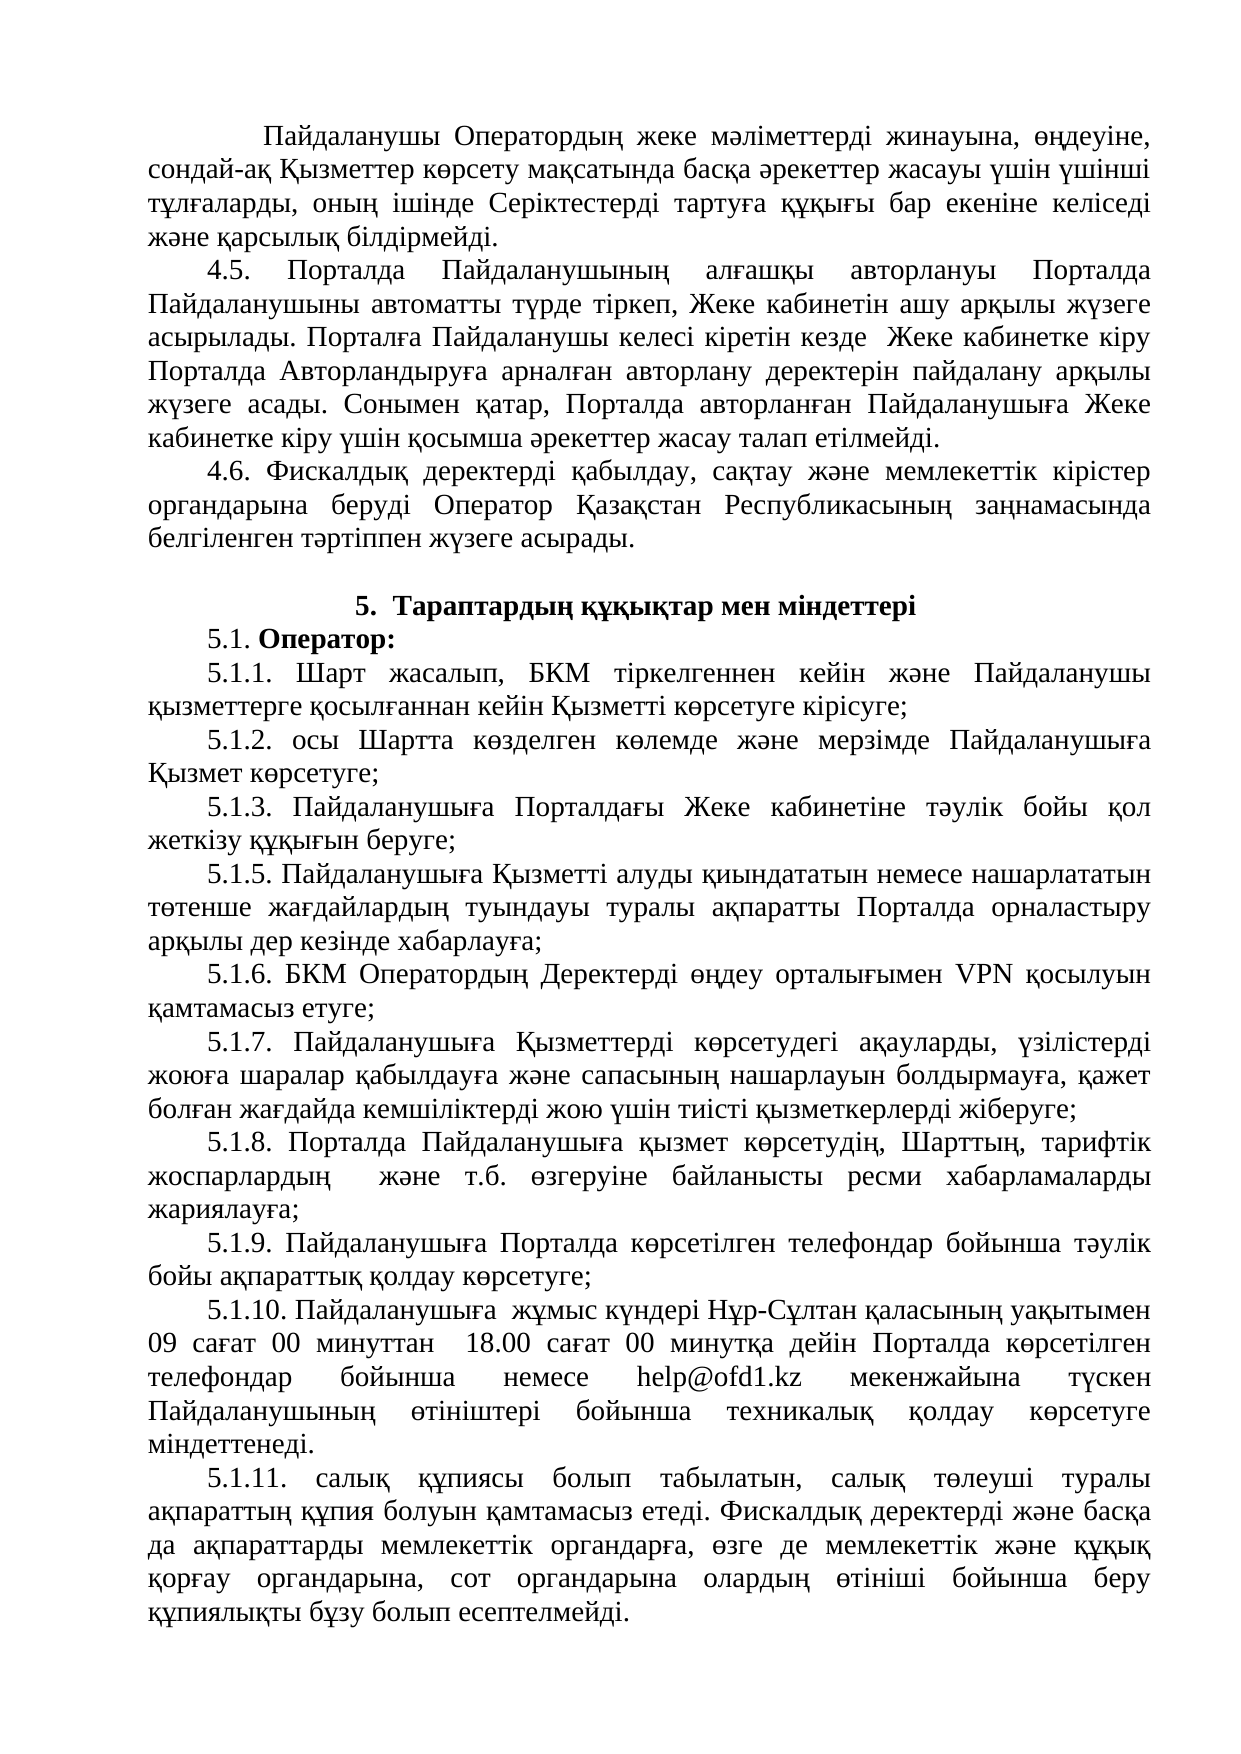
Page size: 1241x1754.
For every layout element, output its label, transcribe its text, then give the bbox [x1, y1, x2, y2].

text 5.1.5. Пайдаланушыға Қызметті алуды қиындататын немесе нашарлататын төтенше жағдайлардың туындауы туралы ақпаратты Порталда орналастыру арқылы дер кезінде хабарлауға; [148, 856, 1152, 957]
list Фискалдық деректерді қабылдау, сақтау және мемлекеттік кірістер органдарына беруді Оператор Қазақстан Республикасының заңнамасында белгіленген тәртіппен жүзеге асырады. [148, 453, 1152, 554]
text 5.1.7. Пайдаланушыға Қызметтерді көрсетудегі ақауларды, үзілістерді жоюға шаралар қабылдауға және сапасының нашарлауын болдырмауға, қажет болған жағдайда кемшіліктерді жою үшін тиісті қызметкерлерді жіберуге; [148, 1024, 1152, 1124]
text 5.1.1. Шарт жасалып, БКМ тіркелгеннен кейін және Пайдаланушы қызметтерге қосылғаннан кейін Қызметті көрсетуге кірісуге; [148, 655, 1152, 722]
list Пайдаланушы Оператордың жеке мәліметтерді жинауына, өңдеуіне, сондай-ақ Қызметтер көрсету мақсатында басқа әрекеттер жасауы үшін үшінші тұлғаларды, оның ішінде Серіктестерді тартуға құқығы бар екеніне келіседі және қарсылық білдірмейді. [148, 118, 1152, 252]
text 5.1.6. БКМ Оператордың Деректерді өңдеу орталығымен VPN қосылуын қамтамасыз етуге; [148, 957, 1152, 1024]
text 5.1.8. Порталда Пайдаланушыға қызмет көрсетудің, Шарттың, тарифтік жоспарлардың және т.б. өзгеруіне байланысты ресми хабарламаларды жариялауға; [148, 1124, 1152, 1225]
text 5.1.3. Пайдаланушыға Порталдағы Жеке кабинетіне тәулік бойы қол жеткізу құқығын беруге; [148, 789, 1152, 856]
list Порталда Пайдаланушының алғашқы авторлануы Порталда Пайдаланушыны автоматты түрде тіркеп, Жеке кабинетін ашу арқылы жүзеге асырылады. Порталға Пайдаланушы келесі кіретін кезде Жеке кабинетке кіру Порталда Авторландыруға арналған авторлану деректерін пайдалану арқылы жүзеге асады. Сонымен қатар, Порталда авторланған Пайдаланушыға Жеке кабинетке кіру үшін қосымша әрекеттер жасау талап етілмейді. [148, 252, 1152, 453]
text 5.1.9. Пайдаланушыға Порталда көрсетілген телефондар бойынша тәулік бойы ақпараттық қолдау көрсетуге; [148, 1225, 1152, 1292]
list Тараптардың құқықтар мен міндеттері [223, 588, 1048, 621]
text 5.1. Оператор: [148, 621, 1152, 655]
text 5.1.2. осы Шартта көзделген көлемде және мерзімде Пайдаланушыға Қызмет көрсетуге; [148, 722, 1152, 789]
text 5.1.10. Пайдаланушыға жұмыс күндері Нұр-Сұлтан қаласының уақытымен 09 сағат 00 минуттан 18.00 сағат 00 минутқа дейін Порталда көрсетілген телефондар бойынша немесе help@ofd1.kz мекенжайына түскен Пайдаланушының өтініштері бойынша техникалық қолдау көрсетуге міндеттенеді. [148, 1292, 1152, 1460]
text 5.1.11. салық құпиясы болып табылатын, салық төлеуші туралы ақпараттың құпия болуын қамтамасыз етеді. Фискалдық деректерді және басқа да ақпараттарды мемлекеттік органдарға, өзге де мемлекеттік және құқық қорғау органдарына, сот органдарына олардың өтініші бойынша беру құпиялықты бұзу болып есептелмейді. [148, 1460, 1152, 1627]
